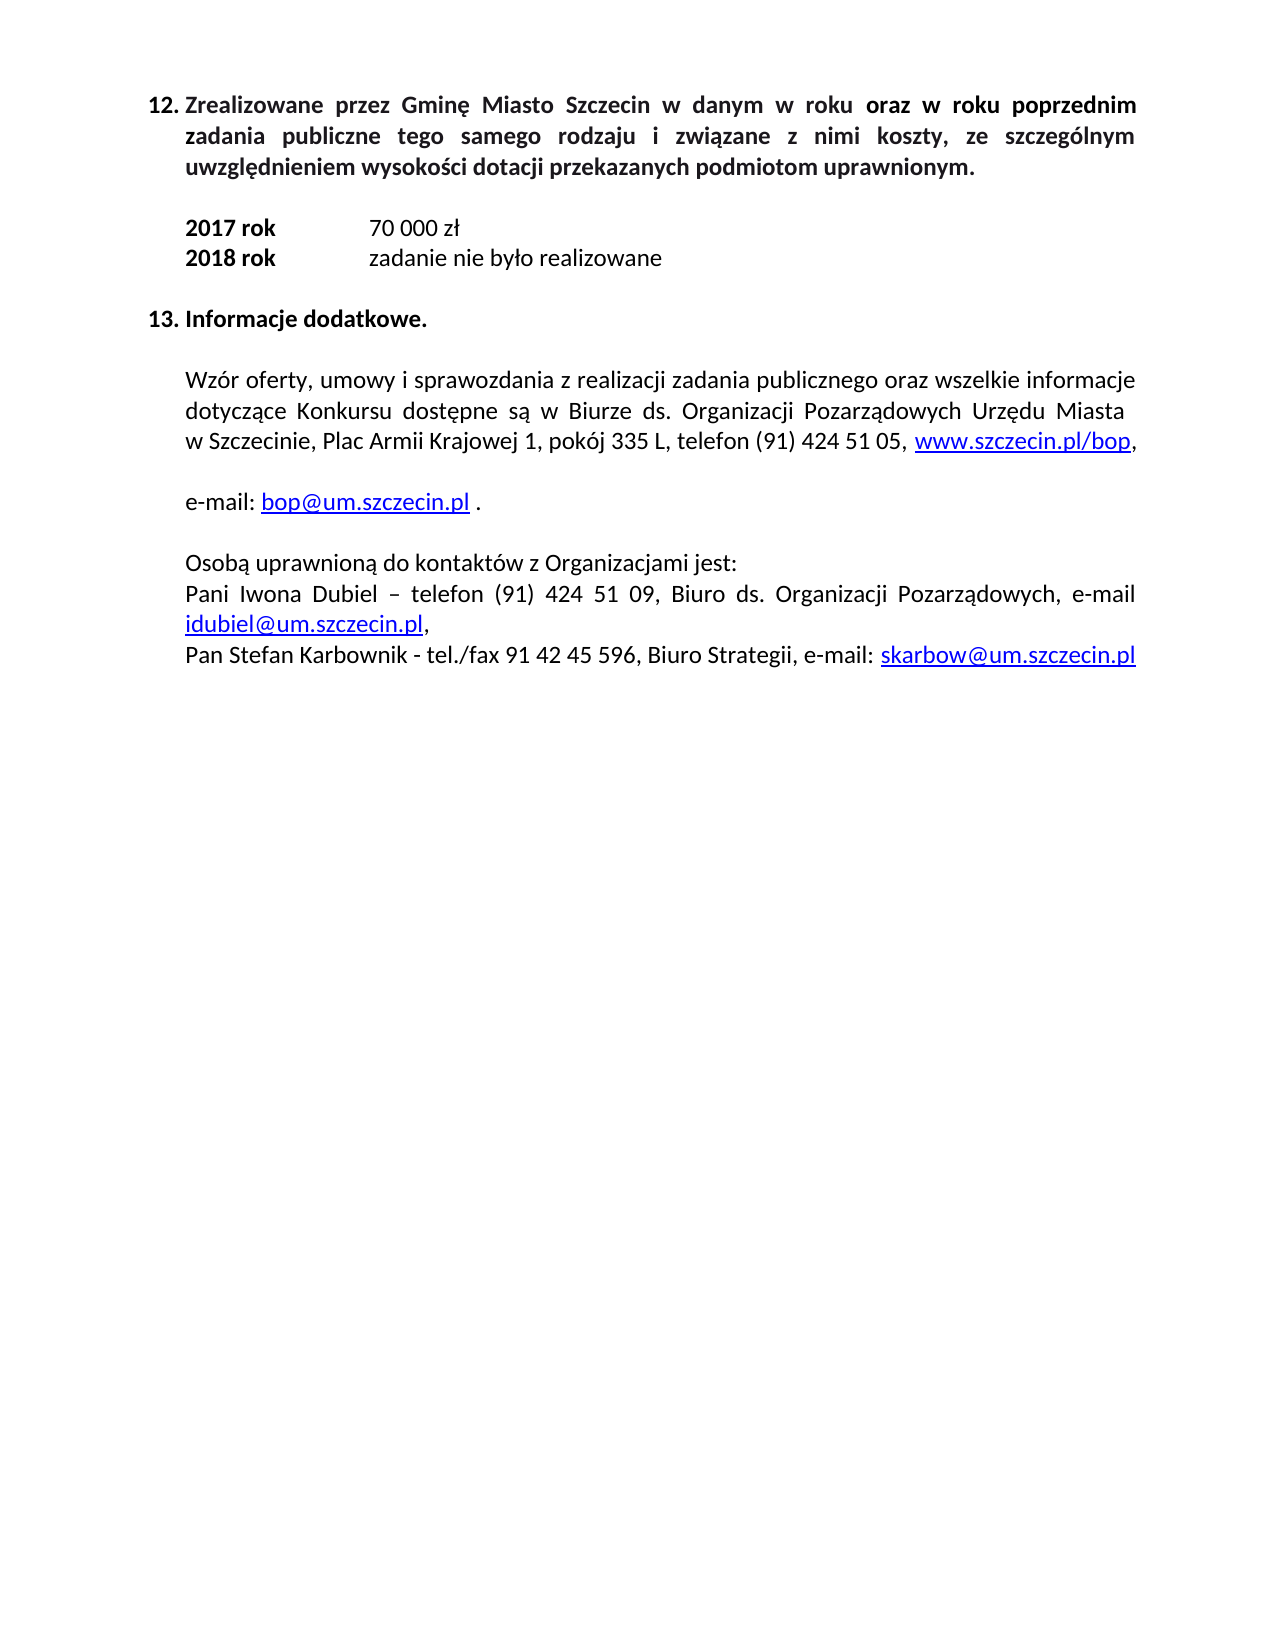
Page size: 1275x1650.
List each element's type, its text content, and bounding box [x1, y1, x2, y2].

text Pani Iwona Dubiel – telefon (91) 424 51 09, Biuro ds. Organizacji Pozarządowych, e-mail idubiel@um.szczecin.pl, [185, 578, 1137, 639]
text 2017 rok 70 000 zł [148, 212, 1137, 242]
list Informacje dodatkowe. [148, 303, 1137, 334]
text Pan Stefan Karbownik - tel./fax 91 42 45 596, Biuro Strategii, e-mail: skarbow@um.szczecin.pl [185, 639, 1137, 669]
list Zrealizowane przez Gminę Miasto Szczecin w danym w roku oraz w roku poprzednim zadania publiczne tego samego rodzaju i związane z nimi koszty, ze szczególnym uwzględnieniem wysokości dotacji przekazanych podmiotom uprawnionym. [148, 89, 1137, 181]
text Osobą uprawnioną do kontaktów z Organizacjami jest: [185, 547, 1137, 578]
text Wzór oferty, umowy i sprawozdania z realizacji zadania publicznego oraz wszelkie informacje dotyczące Konkursu dostępne są w Biurze ds. Organizacji Pozarządowych Urzędu Miasta w Szczecinie, Plac Armii Krajowej 1, pokój 335 L, telefon (91) 424 51 05, www.szczecin.pl/bop, e-mail: bop@um.szczecin.pl . [185, 364, 1137, 517]
text 2018 rok zadanie nie było realizowane [148, 242, 1137, 273]
